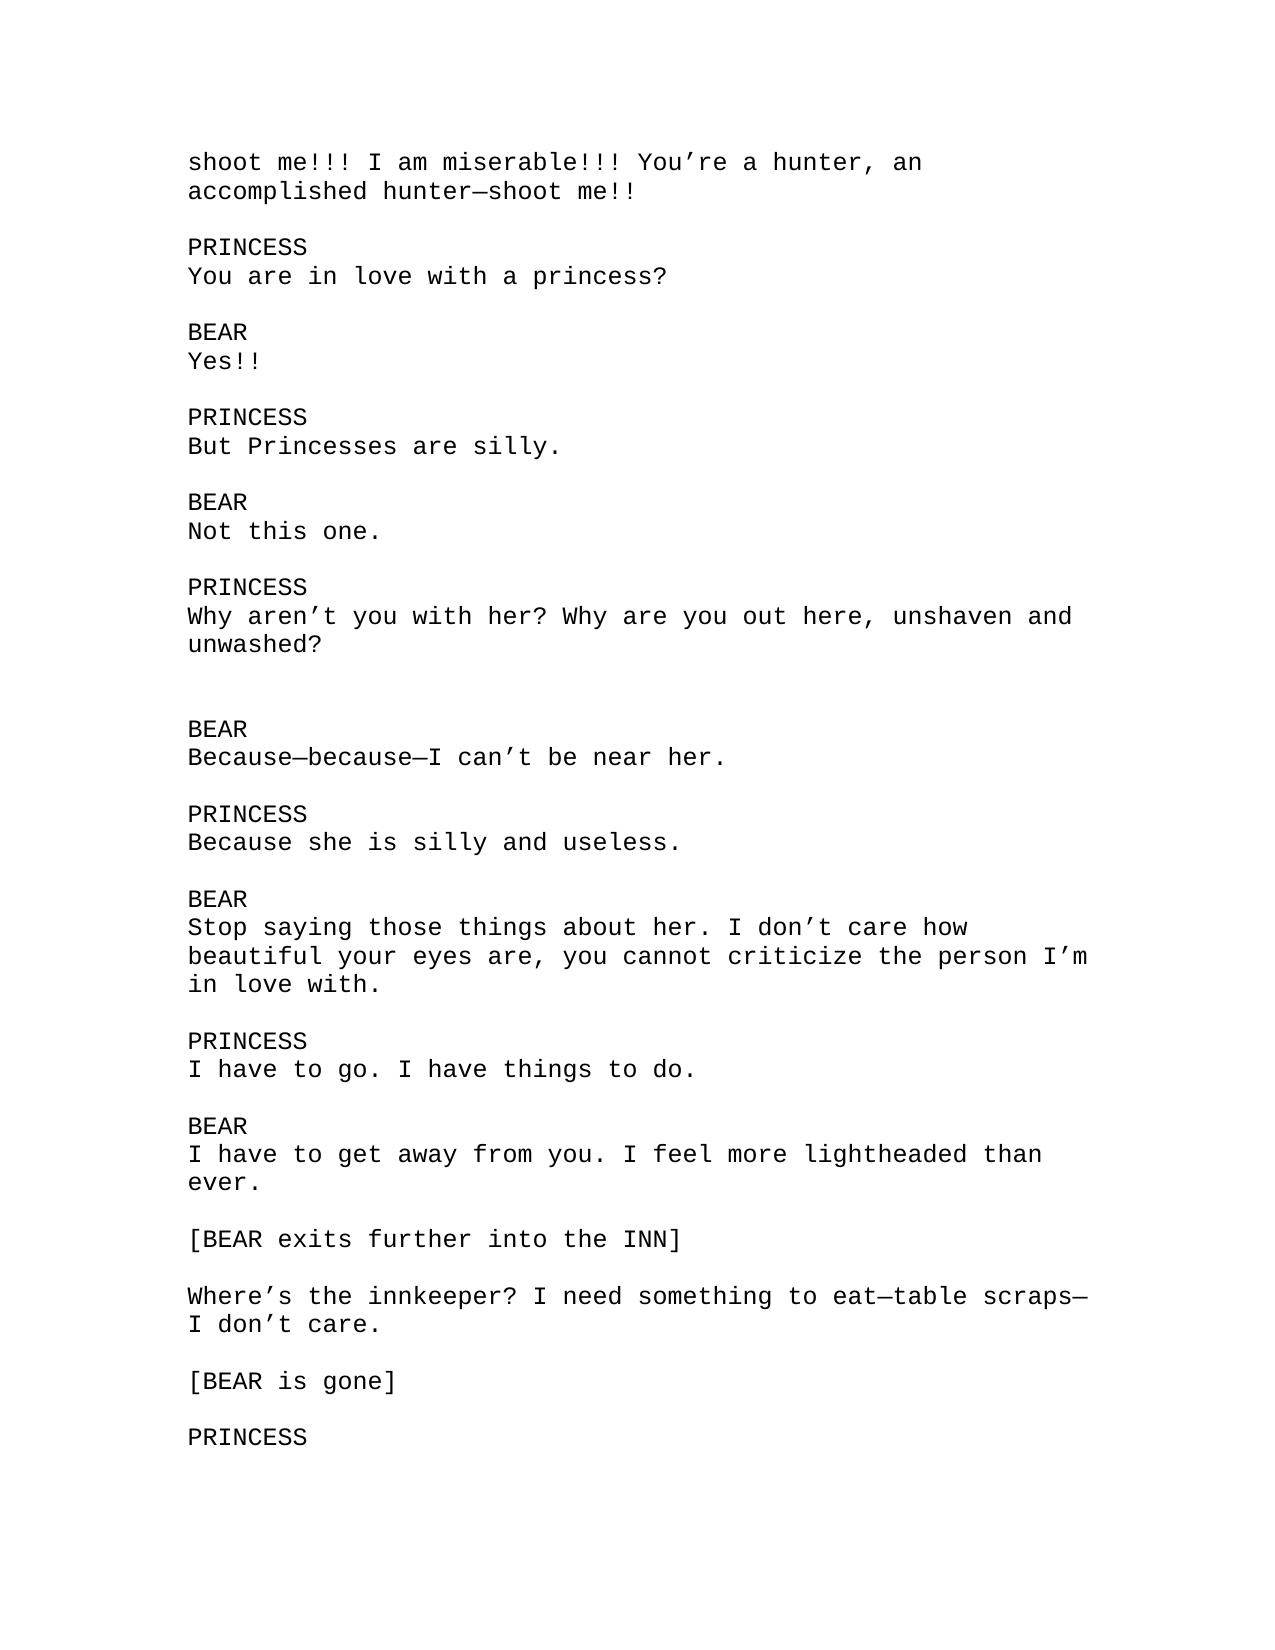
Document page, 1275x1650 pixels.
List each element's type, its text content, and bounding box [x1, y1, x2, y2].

text BEAR [187, 887, 1087, 915]
text Stop saying those things about her. I don’t care how beautiful your eyes are, you cannot criticize the person I’m in love with. [187, 915, 1087, 1000]
text Because she is silly and useless. [187, 830, 1087, 858]
text I have to go. I have things to do. [187, 1057, 1087, 1085]
text Because—because—I can’t be near her. [187, 745, 1087, 773]
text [187, 150, 1087, 207]
text PRINCESS [187, 1028, 1087, 1057]
text But Princesses are silly. [187, 433, 1087, 462]
text PRINCESS [187, 235, 1087, 263]
text [BEAR is gone] [187, 1368, 1087, 1397]
text You are in love with a princess? [187, 263, 1087, 292]
text Why aren’t you with her? Why are you out here, unshaven and unwashed? [187, 603, 1087, 660]
text PRINCESS [187, 405, 1087, 433]
text Yes!! [187, 348, 1087, 377]
text BEAR [187, 320, 1087, 348]
text Where’s the innkeeper? I need something to eat—table scraps—I don’t care. [187, 1283, 1087, 1340]
text BEAR [187, 490, 1087, 518]
text I have to get away from you. I feel more lightheaded than ever. [187, 1142, 1087, 1198]
text PRINCESS [187, 1425, 1087, 1453]
text BEAR [187, 1113, 1087, 1142]
text PRINCESS [187, 575, 1087, 603]
text [BEAR exits further into the INN] [187, 1227, 1087, 1255]
text BEAR [187, 717, 1087, 745]
text PRINCESS [187, 802, 1087, 830]
text Not this one. [187, 518, 1087, 547]
